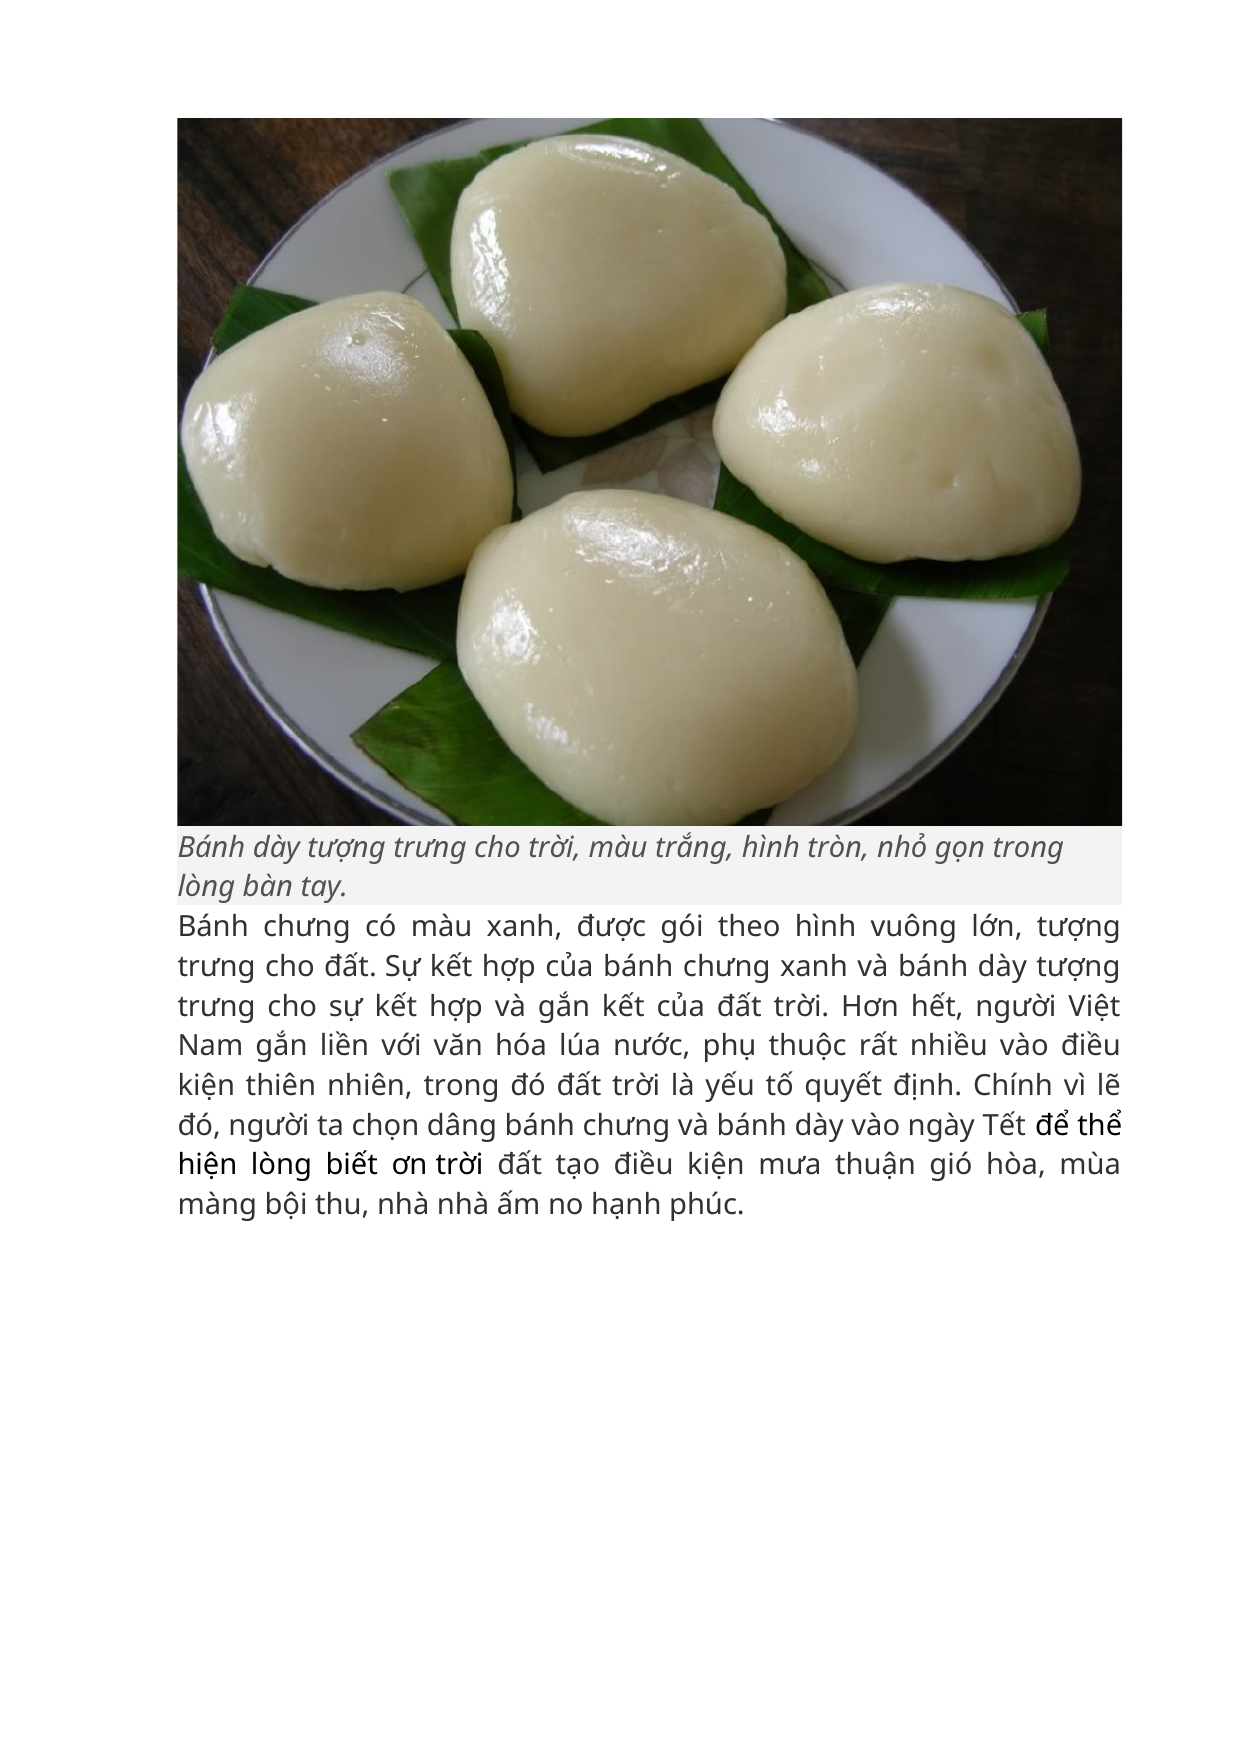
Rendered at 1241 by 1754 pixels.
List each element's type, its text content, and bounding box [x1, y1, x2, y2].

text Bánh dày tượng trưng cho trời, màu trắng, hình tròn, nhỏ gọn trong lòng bàn tay. [177, 826, 1122, 905]
picture [177, 118, 1123, 826]
text Bánh chưng có màu xanh, được gói theo hình vuông lớn, tượng trưng cho đất. Sự kết hợp của bánh chưng xanh và bánh dày tượng trưng cho sự kết hợp và gắn kết của đất trời. Hơn hết, người Việt Nam gắn liền với văn hóa lúa nước, phụ thuộc rất nhiều vào điều kiện thiên nhiên, trong đó đất trời là yếu tố quyết định. Chính vì lẽ đó, người ta chọn dâng bánh chưng và bánh dày vào ngày Tết để thể hiện lòng biết ơn trời đất tạo điều kiện mưa thuận gió hòa, mùa màng bội thu, nhà nhà ấm no hạnh phúc. [177, 905, 1122, 1223]
